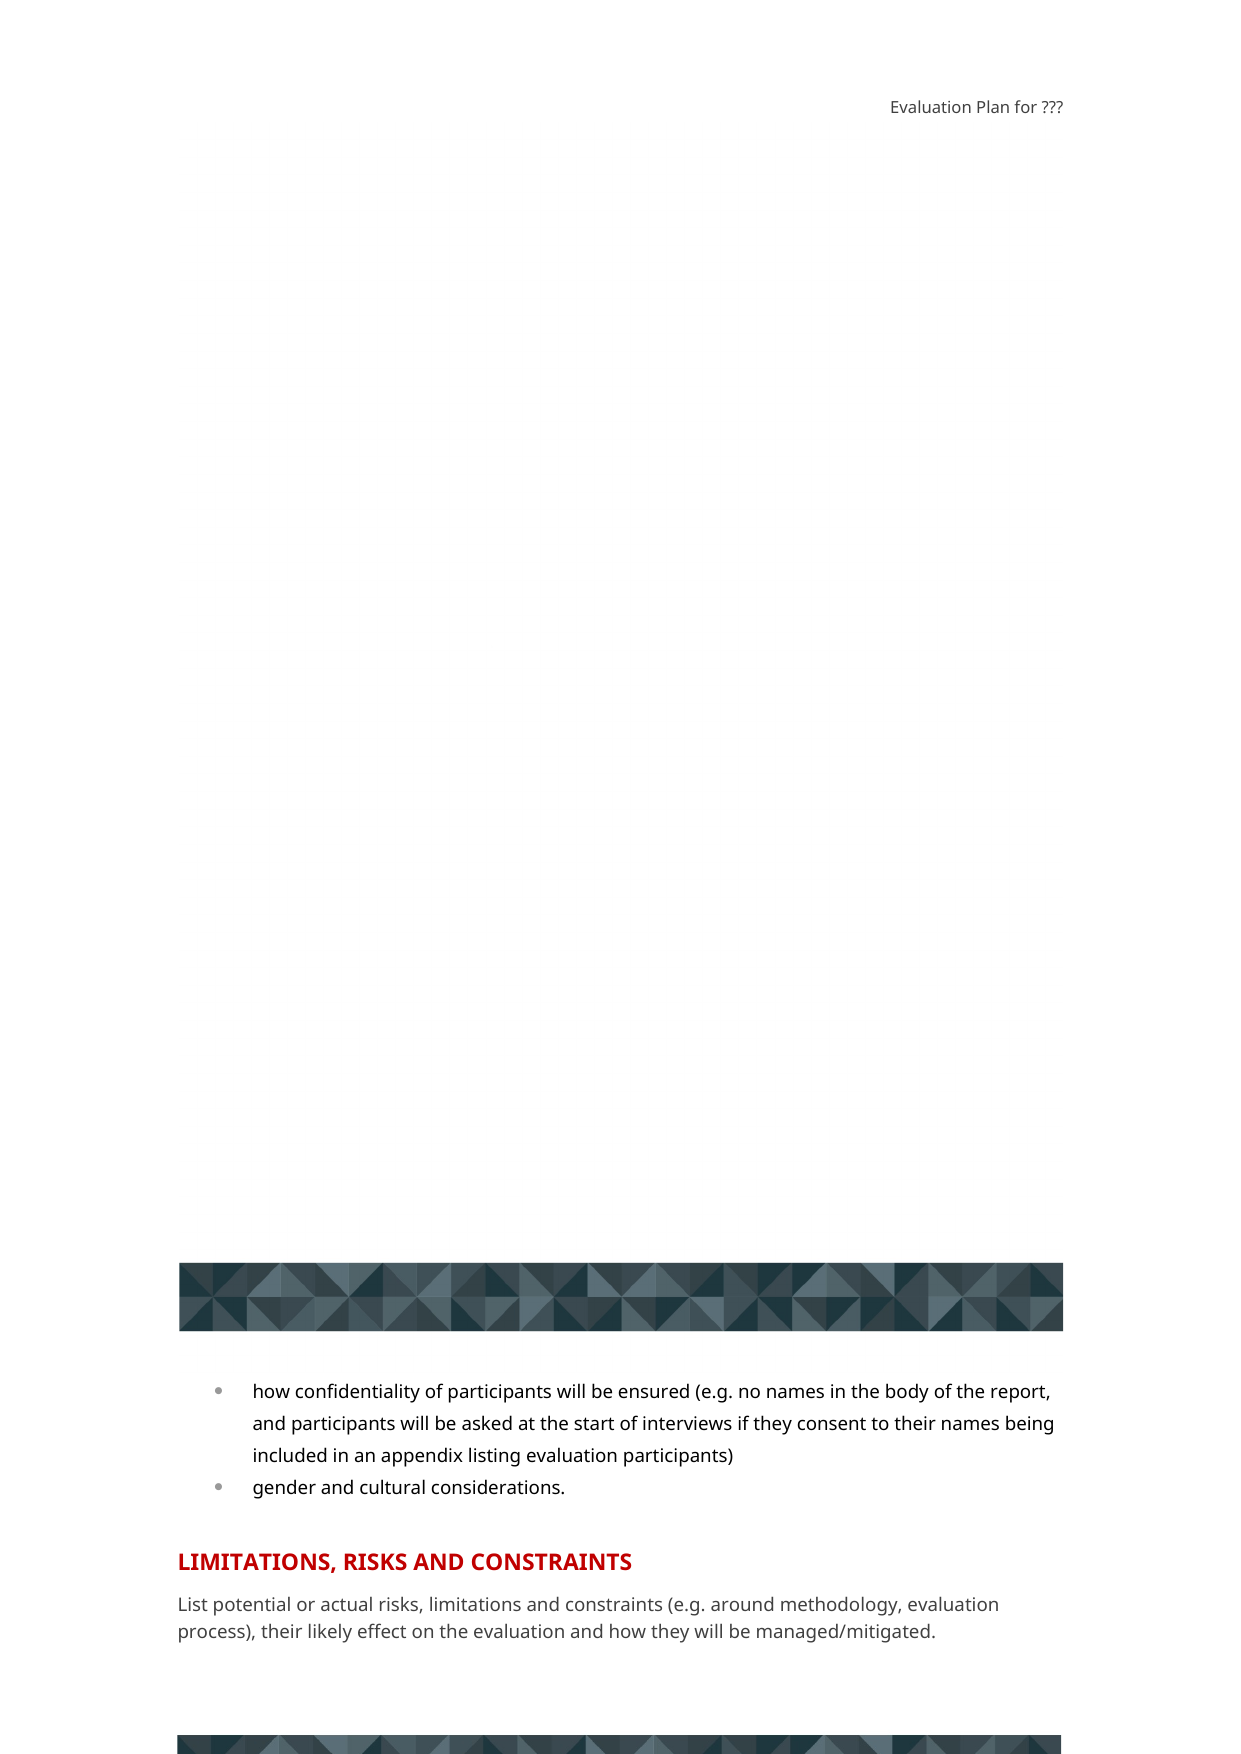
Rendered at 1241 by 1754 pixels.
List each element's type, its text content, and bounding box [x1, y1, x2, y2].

text how confidentiality of participants will be ensured (e.g. no names in the body of the report, and participants will be asked at the start of interviews if they consent to their names being included in an appendix listing evaluation participants) [215, 1378, 1063, 1468]
text gender and cultural considerations. [215, 1474, 1063, 1499]
text List potential or actual risks, limitations and constraints (e.g. around methodology, evaluation process), their likely effect on the evaluation and how they will be managed/mitigated. [177, 1589, 1063, 1643]
picture [179, 122, 1064, 1373]
subtitle LIMITATIONS, RISKS AND CONSTRAINTS [177, 1546, 1063, 1577]
picture [177, 1717, 1062, 1754]
